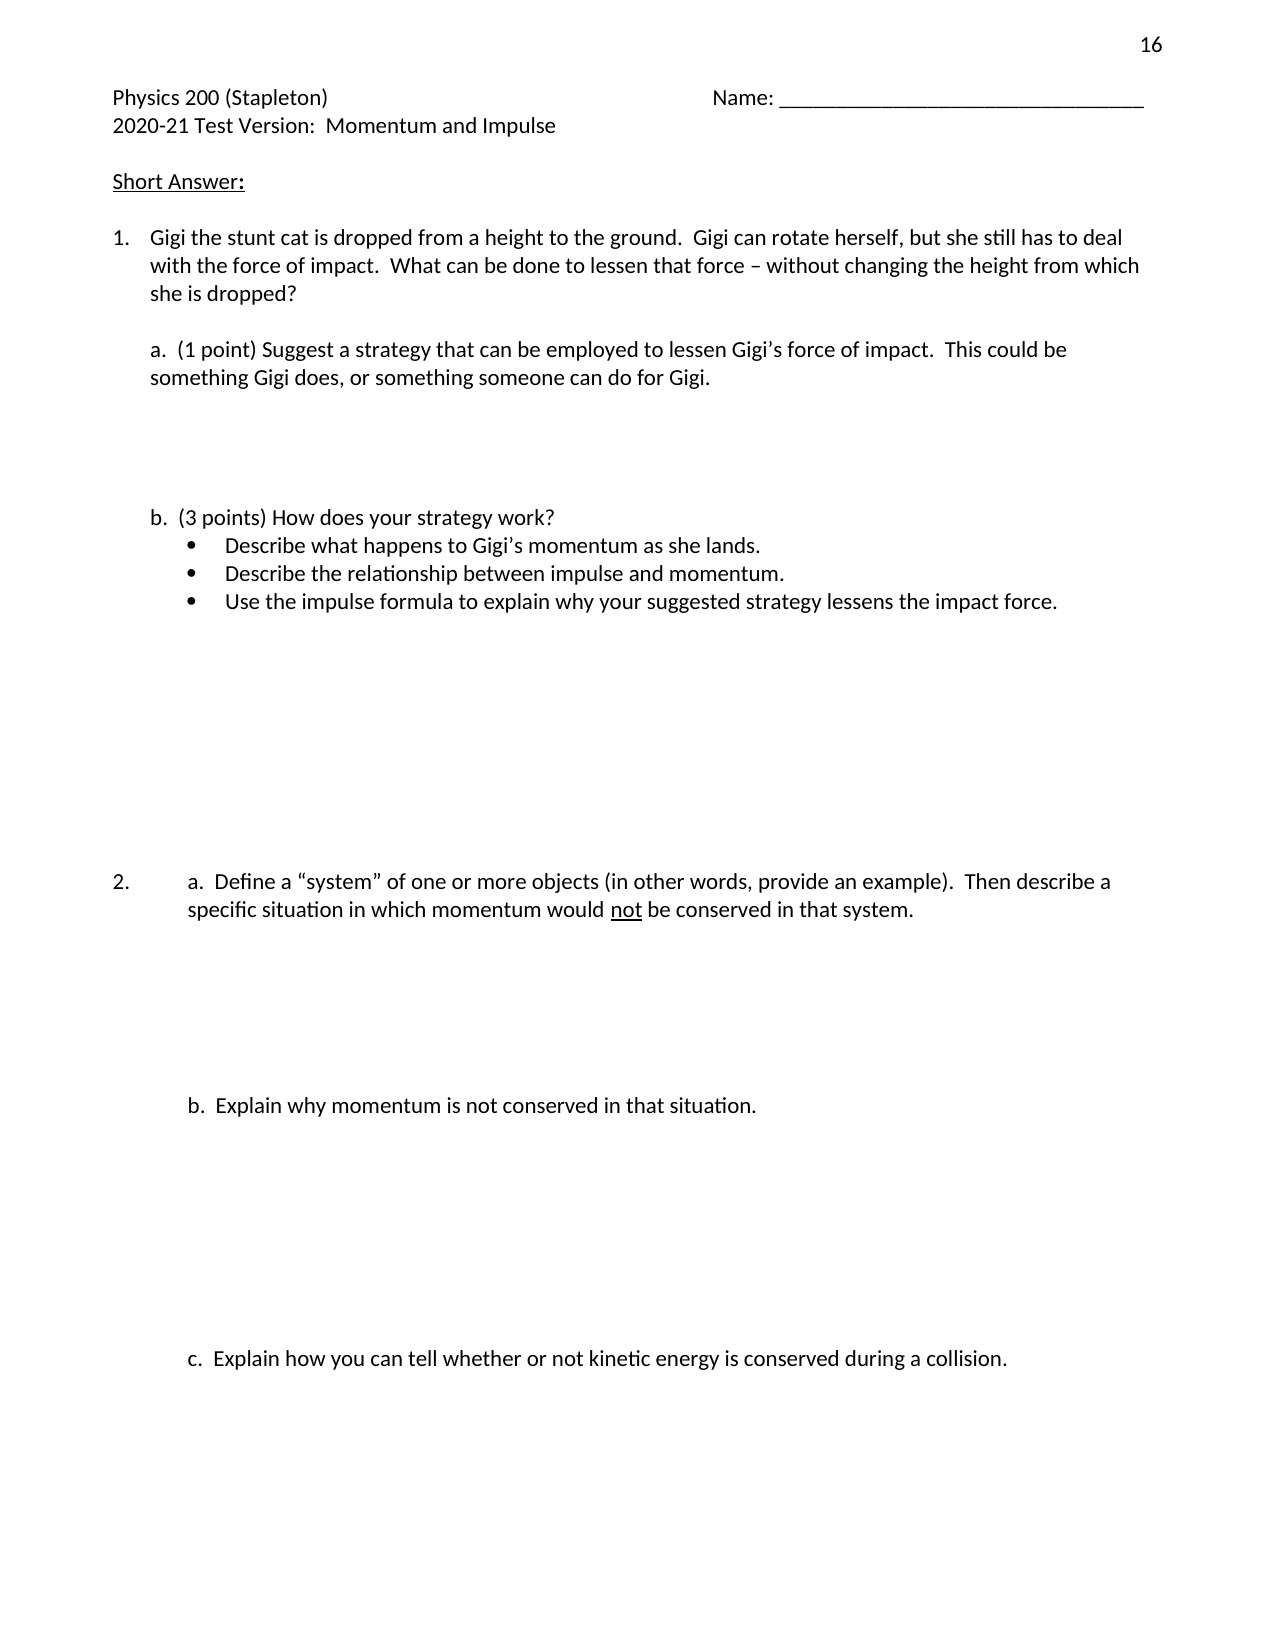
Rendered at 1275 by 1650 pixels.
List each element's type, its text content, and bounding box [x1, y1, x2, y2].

list Describe the relationship between impulse and momentum. [187, 559, 1162, 587]
text b. Explain why momentum is not conserved in that situation. [112, 1091, 1162, 1119]
list Use the impulse formula to explain why your suggested strategy lessens the impact force. [187, 587, 1162, 615]
text a. (1 point) Suggest a strategy that can be employed to lessen Gigi’s force of impact. This could be something Gigi does, or something someone can do for Gigi. [112, 335, 1162, 391]
text b. (3 points) How does your strategy work? [112, 503, 1162, 531]
list Describe what happens to Gigi’s momentum as she lands. [187, 531, 1162, 559]
text c. Explain how you can tell whether or not kinetic energy is conserved during a collision. [112, 1344, 1162, 1372]
text 2020-21 Test Version: Momentum and Impulse [112, 111, 1162, 139]
text Short Answer: [112, 167, 1162, 195]
text 2. a. Define a “system” of one or more objects (in other words, provide an example). Then describe a specific situation in which momentum would not be conserved in that system. [112, 867, 1162, 923]
text Physics 200 (Stapleton) Name: ________________________________ [112, 83, 1162, 111]
text 1. Gigi the stunt cat is dropped from a height to the ground. Gigi can rotate herself, but she still has to deal with the force of impact. What can be done to lessen that force – without changing the height from which she is dropped? [112, 223, 1162, 307]
